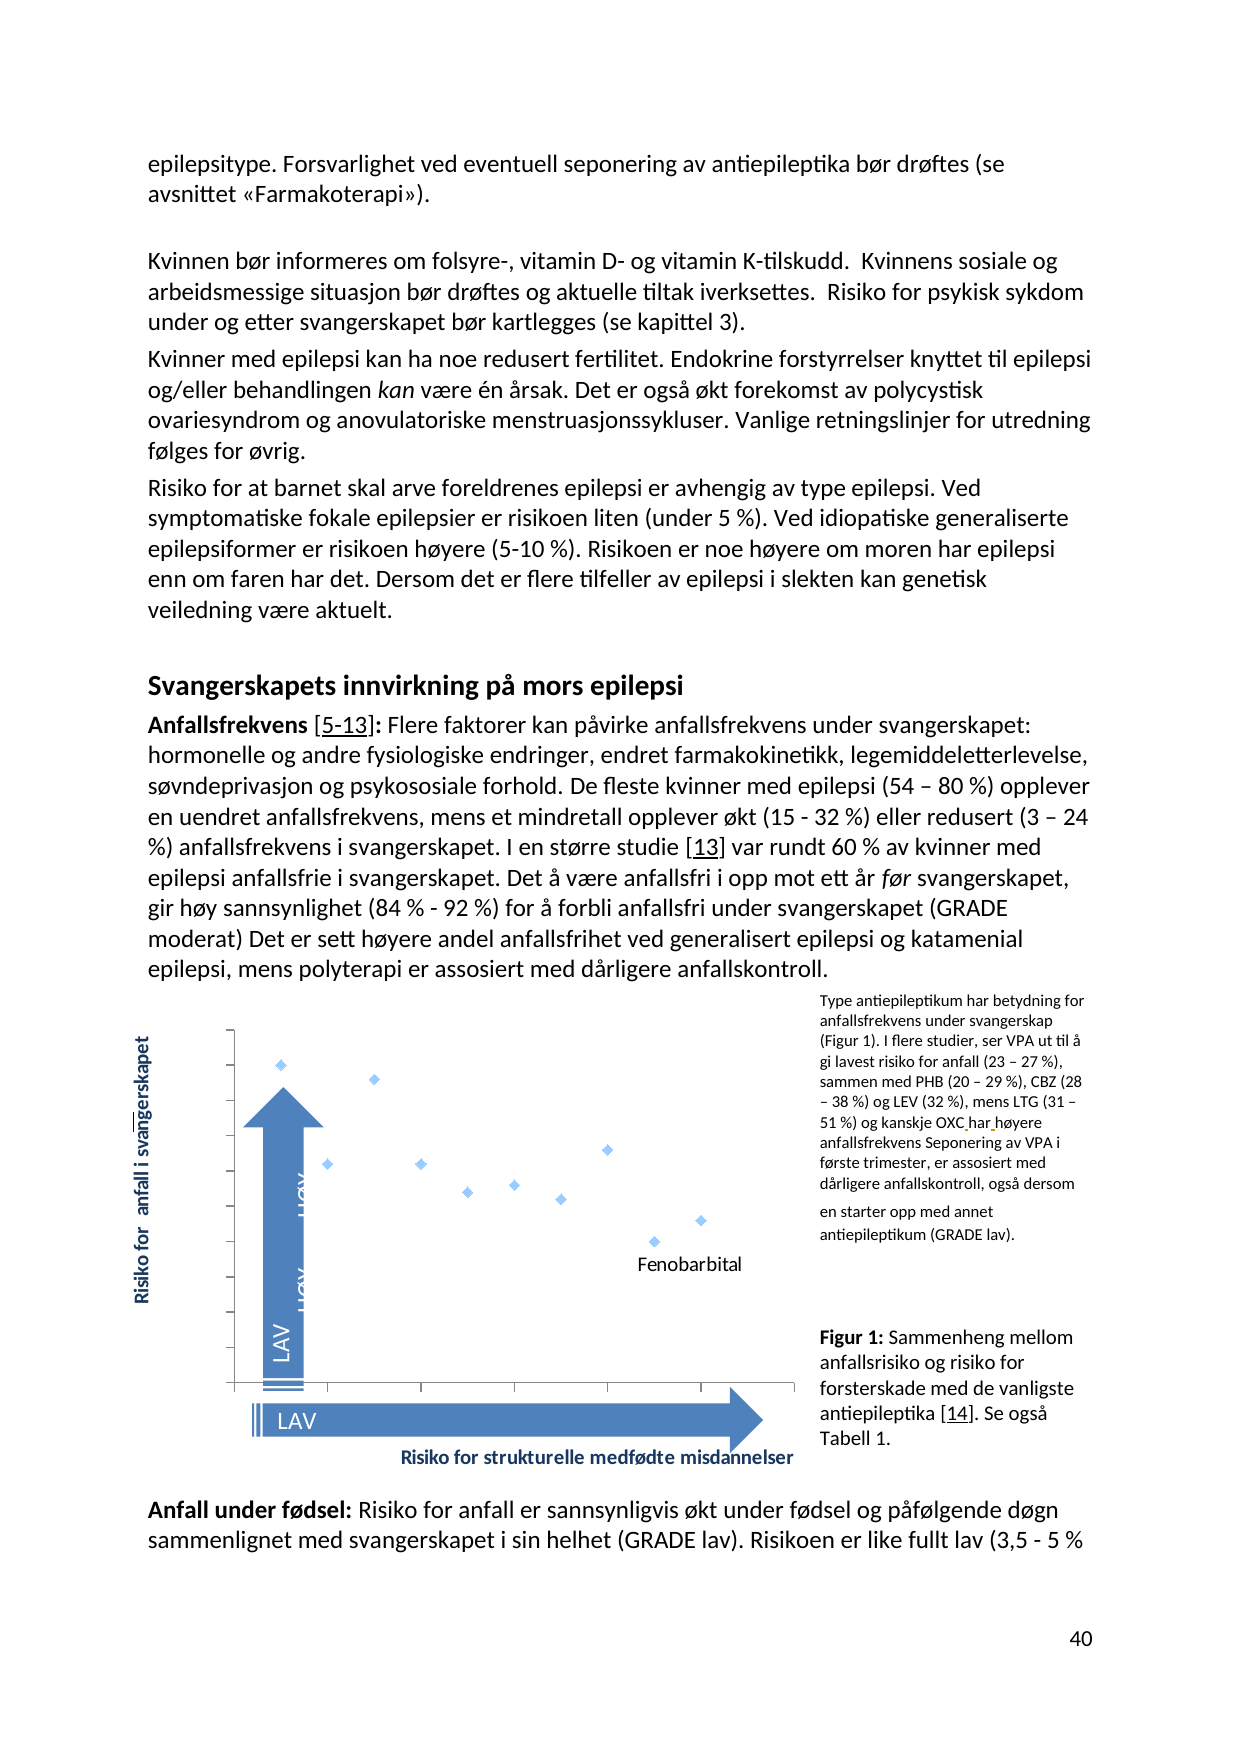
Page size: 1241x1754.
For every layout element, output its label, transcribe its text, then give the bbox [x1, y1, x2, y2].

text Figur 1: Sammenheng mellom anfallsrisiko og risiko for forsterskade med de vanligste antiepileptika [14]. Se også Tabell 1. [820, 1324, 1092, 1451]
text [148, 1494, 1092, 1555]
text Anfallsfrekvens [5-13]: Flere faktorer kan påvirke anfallsfrekvens under svangerskapet: hormonelle og andre fysiologiske endringer, endret farmakokinetikk, legemiddeletterlevelse, søvndeprivasjon og psykososiale forhold. De fleste kvinner med epilepsi (54 – 80 %) opplever en uendret anfallsfrekvens, mens et mindretall opplever økt (15 - 32 %) eller redusert (3 – 24 %) anfallsfrekvens i svangerskapet. I en større studie [13] var rundt 60 % av kvinner med epilepsi anfallsfrie i svangerskapet. Det å være anfallsfri i opp mot ett år før svangerskapet, gir høy sannsynlighet (84 % - 92 %) for å forbli anfallsfri under svangerskapet (GRADE moderat) Det er sett høyere andel anfallsfrihet ved generalisert epilepsi og katamenial epilepsi, mens polyterapi er assosiert med dårligere anfallskontroll. [148, 709, 1092, 984]
text Type antiepileptikum har betydning for anfallsfrekvens under svangerskap (Figur 1). I flere studier, ser VPA ut til å gi lavest risiko for anfall (23 – 27 %), sammen med PHB (20 – 29 %), CBZ (28 – 38 %) og LEV (32 %), mens LTG (31 – 51 %) og kanskje OXCharhøyere anfallsfrekvens Seponering av VPA i første trimester, er assosiert med dårligere anfallskontroll, også dersom en starter opp med annet antiepileptikum (GRADE lav). [148, 990, 1092, 1244]
text Kvinnen bør informeres om folsyre-, vitamin D- og vitamin K-tilskudd. Kvinnens sosiale og arbeidsmessige situasjon bør drøftes og aktuelle tiltak iverksettes. Risiko for psykisk sykdom under og etter svangerskapet bør kartlegges (se kapittel 3). [148, 246, 1092, 337]
text Kvinner med epilepsi kan ha noe redusert fertilitet. Endokrine forstyrrelser knyttet til epilepsi og/eller behandlingen kan være én årsak. Det er også økt forekomst av polycystisk ovariesyndrom og anovulatoriske menstruasjonssykluser. Vanlige retningslinjer for utredning følges for øvrig. [148, 343, 1092, 465]
text Svangerskapets innvirkning på mors epilepsi [148, 667, 1092, 703]
text Risiko for at barnet skal arve foreldrenes epilepsi er avhengig av type epilepsi. Ved symptomatiske fokale epilepsier er risikoen liten (under 5 %). Ved idiopatiske generaliserte epilepsiformer er risikoen høyere (5-10 %). Risikoen er noe høyere om moren har epilepsi enn om faren har det. Dersom det er flere tilfeller av epilepsi i slekten kan genetisk veiledning være aktuelt. [148, 472, 1092, 624]
